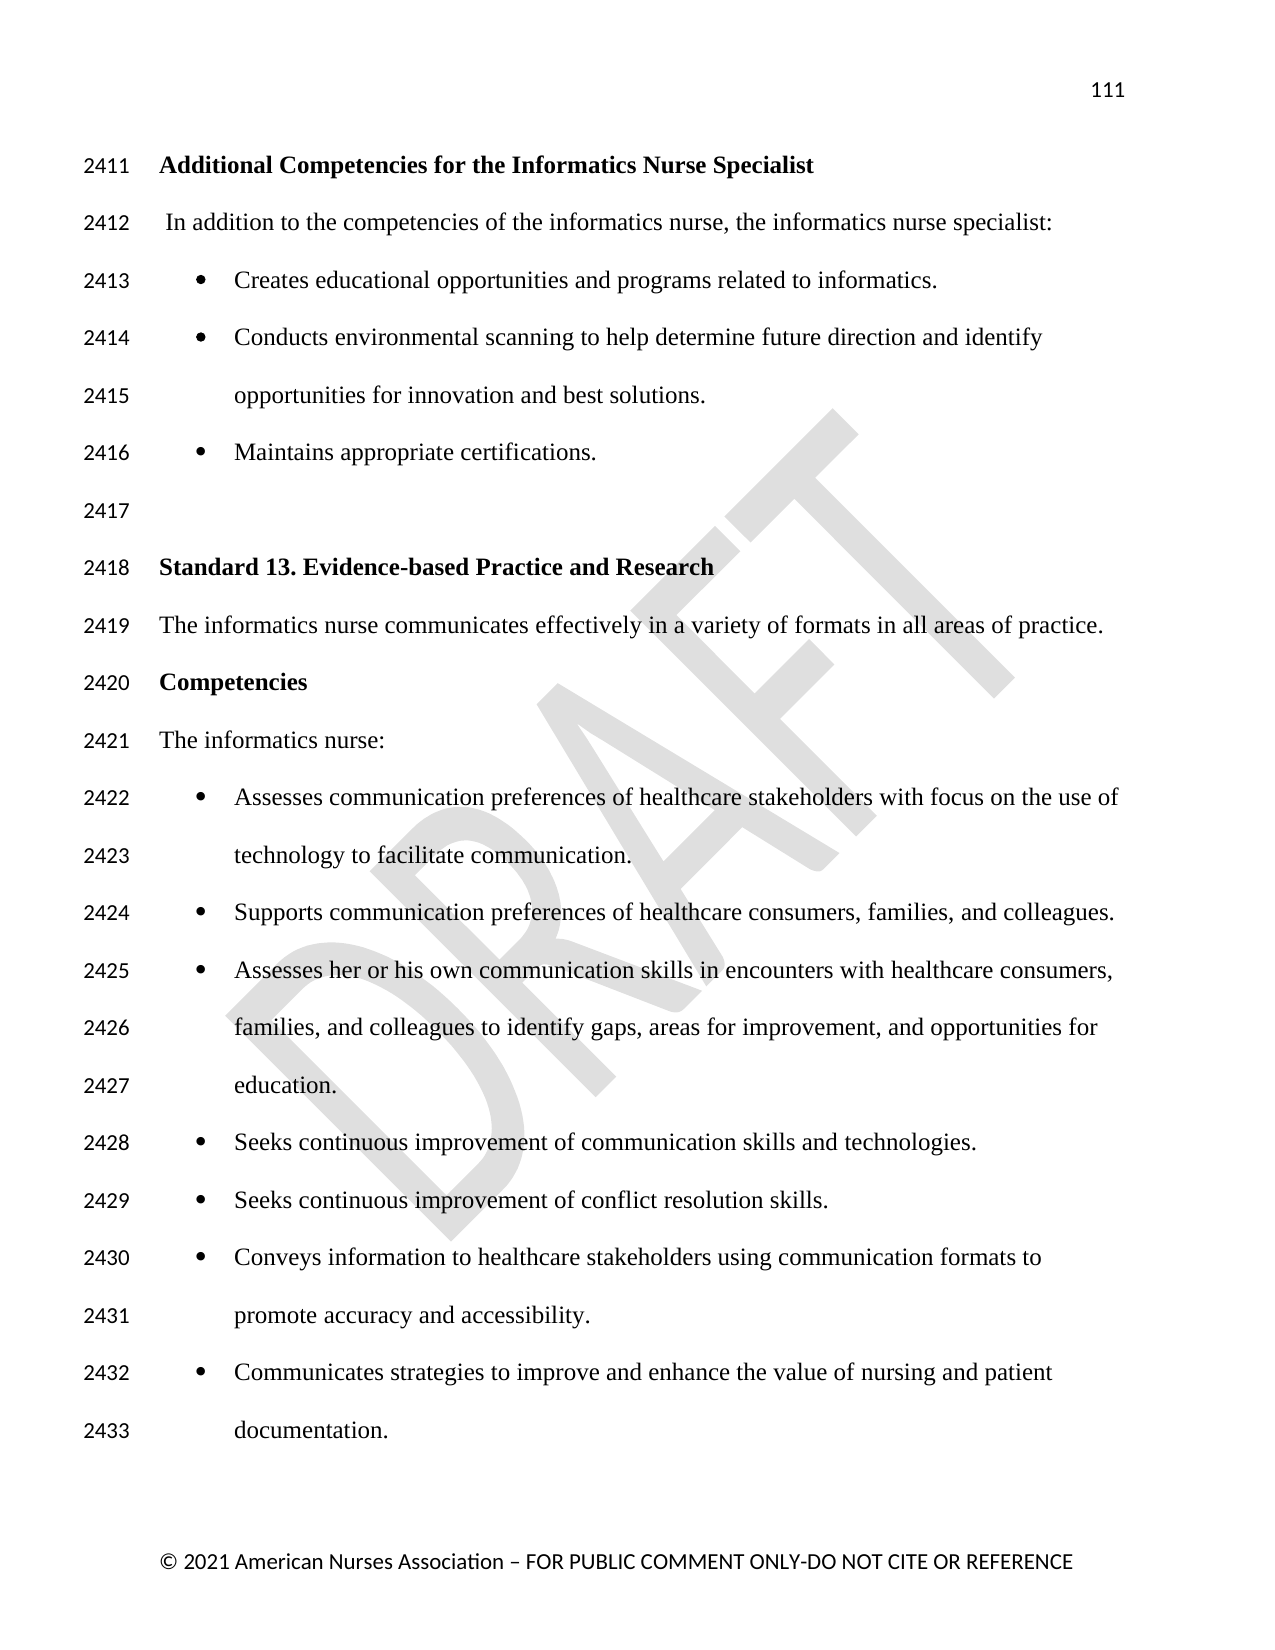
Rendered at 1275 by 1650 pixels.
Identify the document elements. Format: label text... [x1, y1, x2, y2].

list Seeks continuous improvement of conflict resolution skills. [196, 1185, 1125, 1214]
list Communicates strategies to improve and enhance the value of nursing and patient documentation. [196, 1357, 1125, 1444]
list Conducts environmental scanning to help determine future direction and identify opportunities for innovation and best solutions. [196, 322, 1125, 409]
text Additional Competencies for the Informatics Nurse Specialist [159, 150, 1140, 179]
list Assesses her or his own communication skills in encounters with healthcare consumers, families, and colleagues to identify gaps, areas for improvement, and opportunities for education. [196, 955, 1125, 1099]
list Seeks continuous improvement of communication skills and technologies. [196, 1127, 1125, 1156]
text In addition to the competencies of the informatics nurse, the informatics nurse specialist: [159, 207, 1140, 236]
list Creates educational opportunities and programs related to informatics. [196, 265, 1125, 294]
text Competencies [159, 667, 1125, 696]
text The informatics nurse: [159, 725, 1125, 754]
text Standard 13. Evidence-based Practice and Research [159, 552, 1125, 581]
list Assesses communication preferences of healthcare stakeholders with focus on the use of technology to facilitate communication. [196, 782, 1125, 869]
list Conveys information to healthcare stakeholders using communication formats to promote accuracy and accessibility. [196, 1242, 1125, 1329]
text The informatics nurse communicates effectively in a variety of formats in all areas of practice. [159, 610, 1125, 639]
list Maintains appropriate certifications. [196, 437, 1125, 466]
list Supports communication preferences of healthcare consumers, families, and colleagues. [196, 897, 1125, 926]
